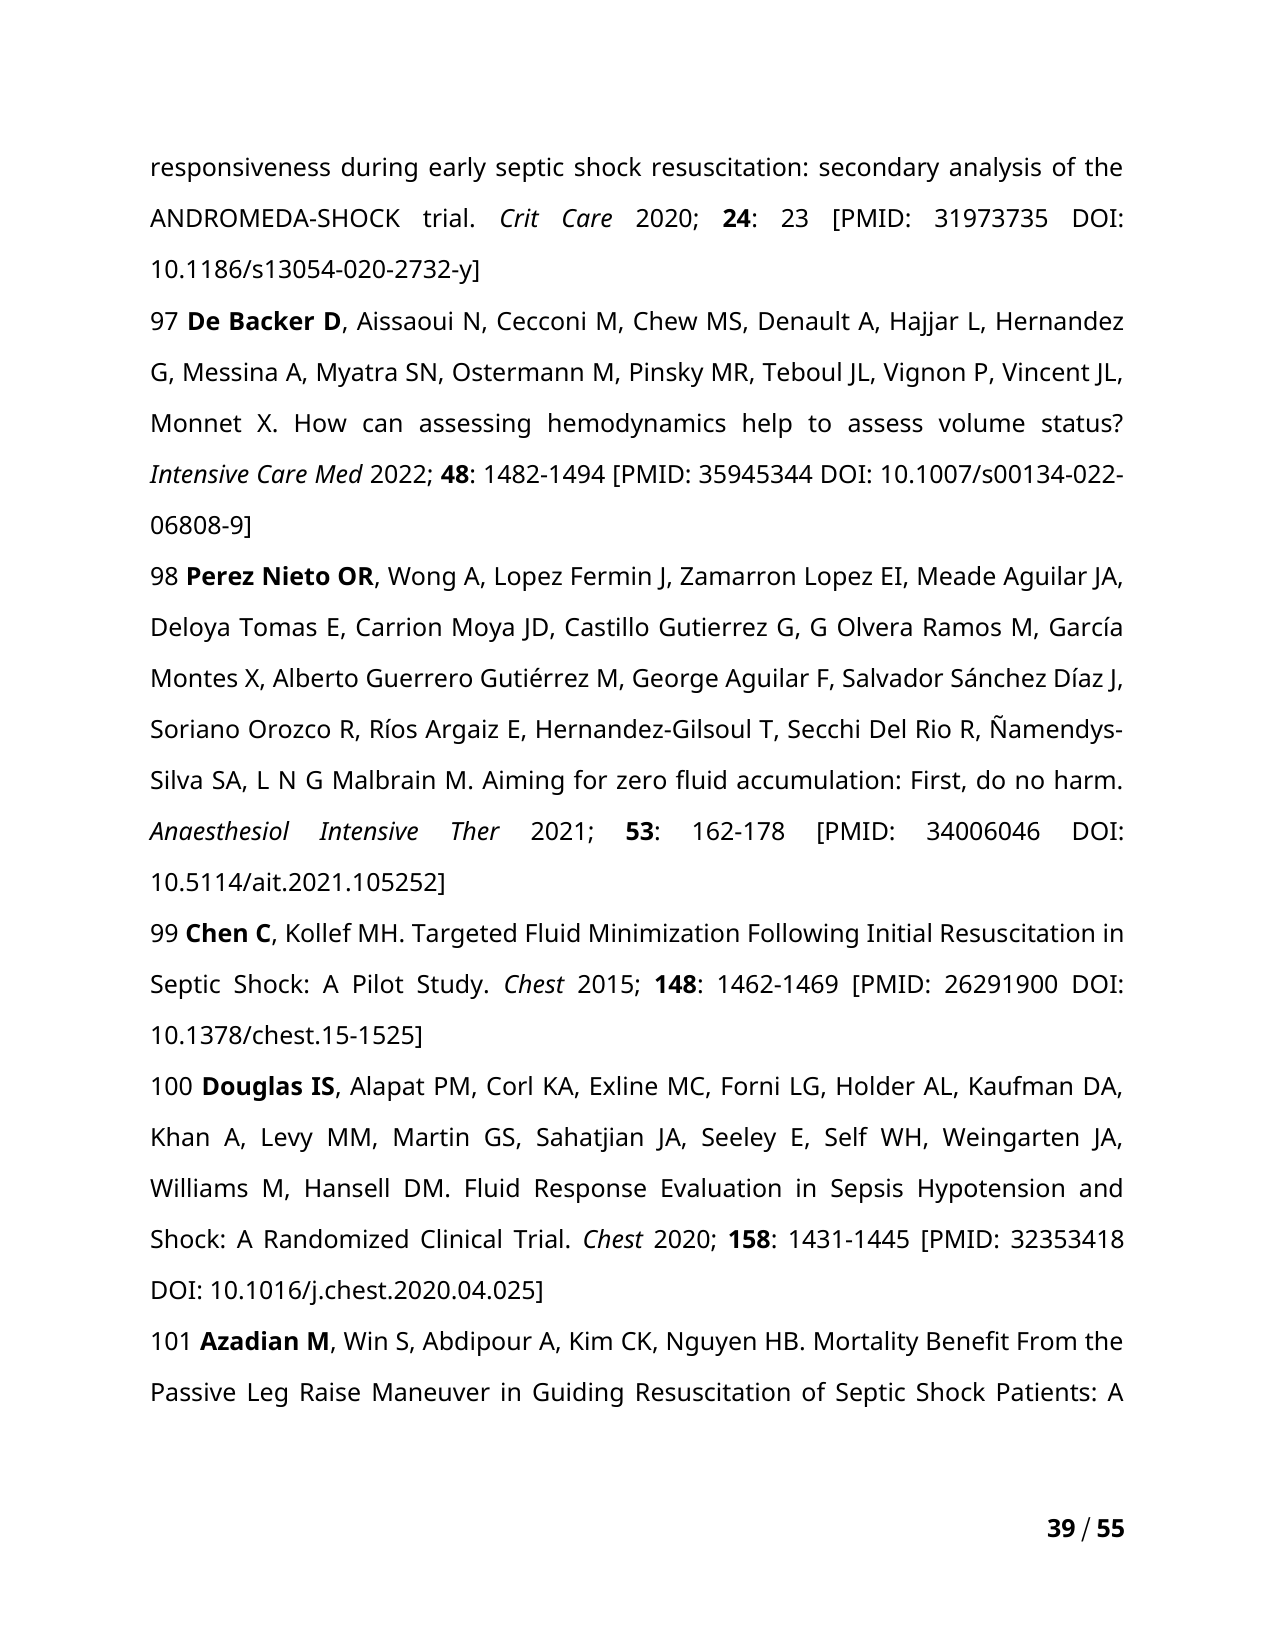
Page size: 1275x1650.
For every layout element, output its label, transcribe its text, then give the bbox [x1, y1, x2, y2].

text 100 Douglas IS, Alapat PM, Corl KA, Exline MC, Forni LG, Holder AL, Kaufman DA, Khan A, Levy MM, Martin GS, Sahatjian JA, Seeley E, Self WH, Weingarten JA, Williams M, Hansell DM. Fluid Response Evaluation in Sepsis Hypotension and Shock: A Randomized Clinical Trial. Chest 2020; 158: 1431-1445 [PMID: 32353418 DOI: 10.1016/j.chest.2020.04.025] [150, 1069, 1125, 1307]
text 98 Perez Nieto OR, Wong A, Lopez Fermin J, Zamarron Lopez EI, Meade Aguilar JA, Deloya Tomas E, Carrion Moya JD, Castillo Gutierrez G, G Olvera Ramos M, García Montes X, Alberto Guerrero Gutiérrez M, George Aguilar F, Salvador Sánchez Díaz J, Soriano Orozco R, Ríos Argaiz E, Hernandez-Gilsoul T, Secchi Del Rio R, Ñamendys-Silva SA, L N G Malbrain M. Aiming for zero fluid accumulation: First, do no harm. Anaesthesiol Intensive Ther 2021; 53: 162-178 [PMID: 34006046 DOI: 10.5114/ait.2021.105252] [150, 558, 1125, 899]
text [150, 150, 1125, 286]
text 99 Chen C, Kollef MH. Targeted Fluid Minimization Following Initial Resuscitation in Septic Shock: A Pilot Study. Chest 2015; 148: 1462-1469 [PMID: 26291900 DOI: 10.1378/chest.15-1525] [150, 916, 1125, 1052]
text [150, 1324, 1125, 1409]
text 97 De Backer D, Aissaoui N, Cecconi M, Chew MS, Denault A, Hajjar L, Hernandez G, Messina A, Myatra SN, Ostermann M, Pinsky MR, Teboul JL, Vignon P, Vincent JL, Monnet X. How can assessing hemodynamics help to assess volume status? Intensive Care Med 2022; 48: 1482-1494 [PMID: 35945344 DOI: 10.1007/s00134-022-06808-9] [150, 303, 1125, 541]
